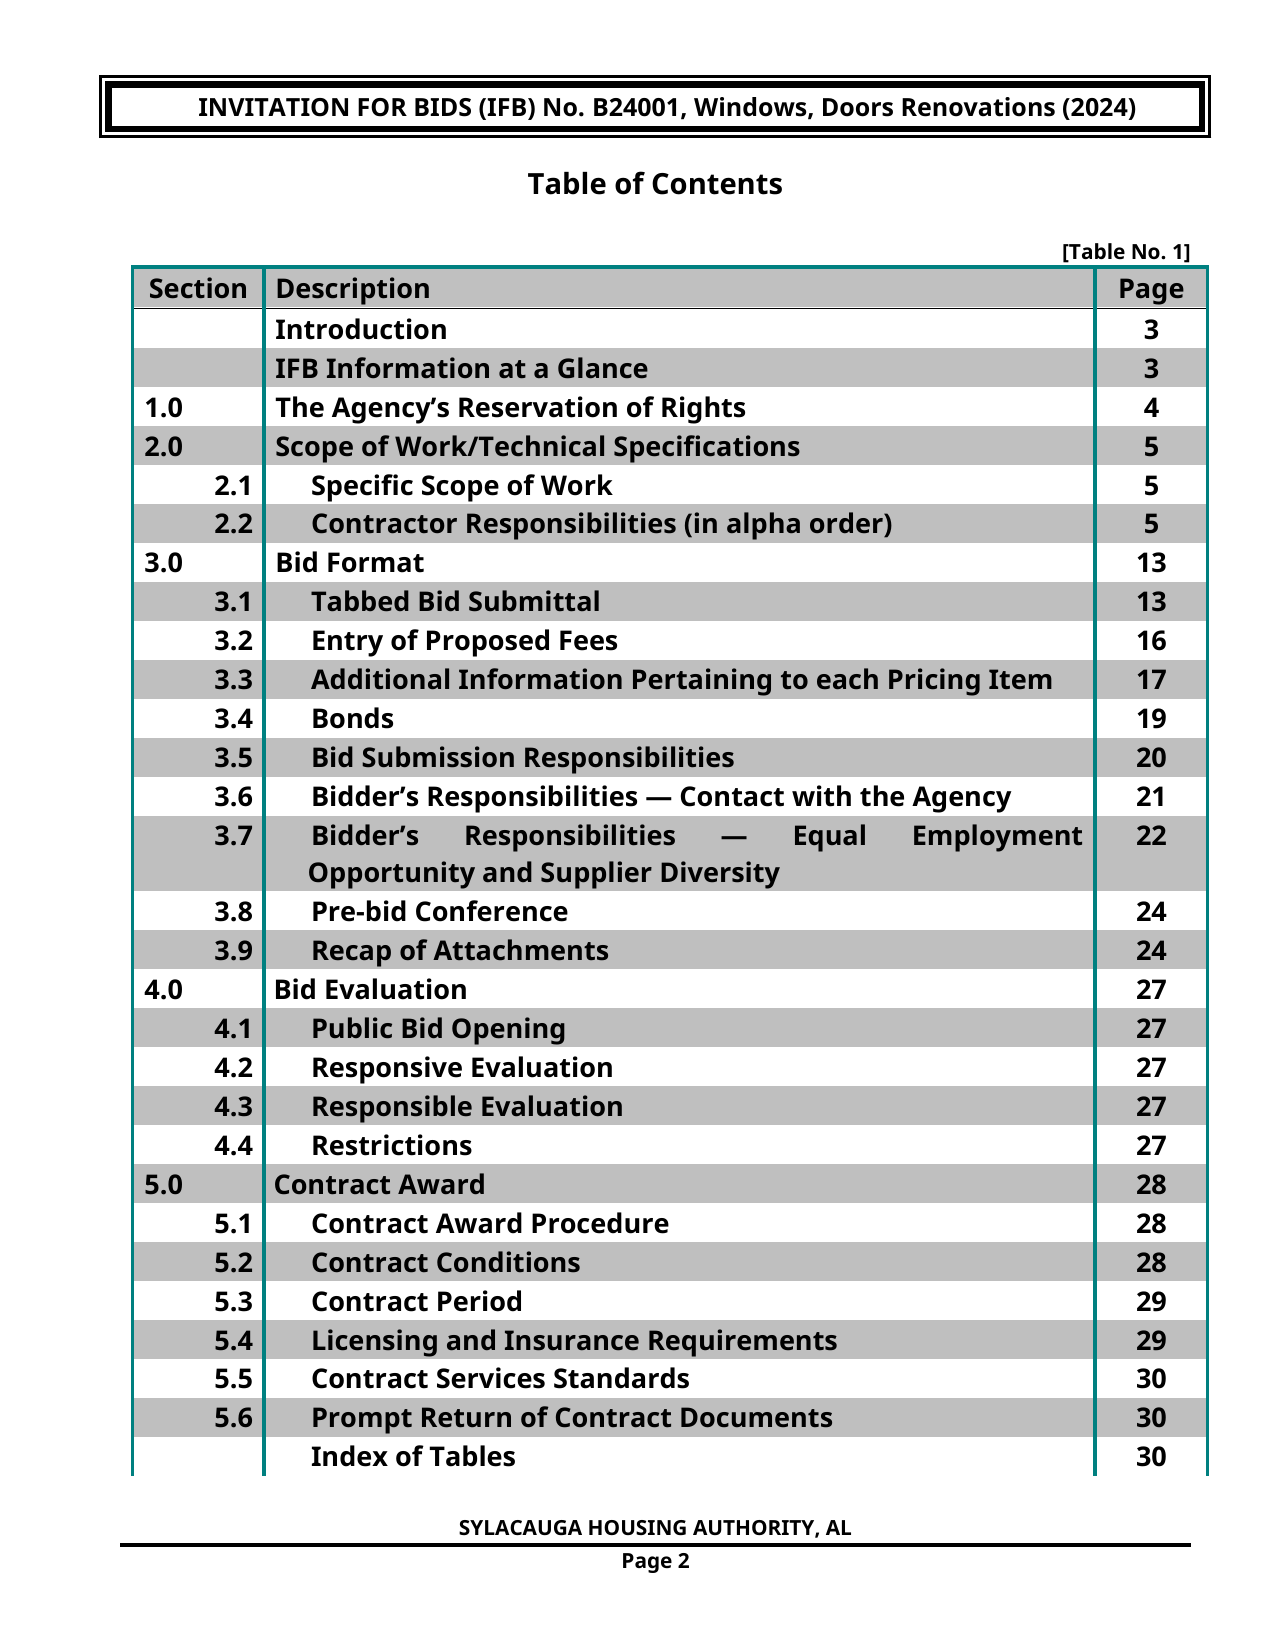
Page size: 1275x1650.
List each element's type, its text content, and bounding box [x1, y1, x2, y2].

table_cell Contractor Responsibilities (in alpha order) [266, 504, 1093, 543]
table_cell 3.5 [134, 738, 262, 777]
table_cell 5.1 [134, 1203, 262, 1242]
table_cell 5 [1097, 426, 1206, 465]
table_header Description [266, 269, 1093, 307]
table_cell Contract Services Standards [266, 1359, 1093, 1398]
table_cell Bid Format [266, 543, 1093, 582]
table_cell Specific Scope of Work [266, 465, 1093, 504]
table_cell 5.4 [134, 1320, 262, 1359]
table_cell 22 [1097, 816, 1206, 891]
table_cell Contract Period [266, 1281, 1093, 1320]
table_cell 2.0 [134, 426, 262, 465]
table_cell Licensing and Insurance Requirements [266, 1320, 1093, 1359]
table_cell 24 [1097, 891, 1206, 930]
table_cell Bid Evaluation [266, 969, 1093, 1008]
table_cell [134, 1437, 262, 1476]
table_cell 4.1 [134, 1008, 262, 1047]
text Table of Contents [120, 163, 1191, 203]
table_cell 27 [1097, 1047, 1206, 1086]
table_cell 30 [1097, 1398, 1206, 1437]
table_cell 27 [1097, 1086, 1206, 1125]
table_cell 3.8 [134, 891, 262, 930]
table_cell [134, 309, 262, 348]
table_cell 30 [1097, 1437, 1206, 1476]
table_cell Public Bid Opening [266, 1008, 1093, 1047]
table_cell 4.0 [134, 969, 262, 1008]
table_cell 3.4 [134, 699, 262, 738]
table_cell Bid Submission Responsibilities [266, 738, 1093, 777]
table_cell 28 [1097, 1164, 1206, 1203]
table_cell Bidder’s Responsibilities — Contact with the Agency [266, 777, 1093, 816]
table_cell 16 [1097, 621, 1206, 660]
table_cell Recap of Attachments [266, 930, 1093, 969]
table_cell Bonds [266, 699, 1093, 738]
table_cell 3.1 [134, 582, 262, 621]
table_cell [134, 348, 262, 387]
table_cell 19 [1097, 699, 1206, 738]
table_cell Introduction [266, 309, 1093, 348]
table_cell 13 [1097, 582, 1206, 621]
table_cell 3.0 [134, 543, 262, 582]
table_header Section [134, 269, 262, 307]
table_cell Scope of Work/Technical Specifications [266, 426, 1093, 465]
table_cell Contract Conditions [266, 1242, 1093, 1281]
table_cell 3.3 [134, 660, 262, 699]
table_cell 20 [1097, 738, 1206, 777]
table_cell 5.6 [134, 1398, 262, 1437]
table_cell 4.2 [134, 1047, 262, 1086]
table_cell 5 [1097, 465, 1206, 504]
table_cell Index of Tables [266, 1437, 1093, 1476]
table_cell IFB Information at a Glance [266, 348, 1093, 387]
table_cell 27 [1097, 1008, 1206, 1047]
table_cell Responsive Evaluation [266, 1047, 1093, 1086]
table_cell 4.4 [134, 1125, 262, 1164]
table_cell 3.7 [134, 816, 262, 891]
table_cell 17 [1097, 660, 1206, 699]
table_cell 13 [1097, 543, 1206, 582]
table_cell 21 [1097, 777, 1206, 816]
table_cell Restrictions [266, 1125, 1093, 1164]
table_cell 28 [1097, 1242, 1206, 1281]
table_cell 1.0 [134, 387, 262, 426]
table_cell 3 [1097, 309, 1206, 348]
table_cell 24 [1097, 930, 1206, 969]
table_cell 3.6 [134, 777, 262, 816]
table_cell Prompt Return of Contract Documents [266, 1398, 1093, 1437]
table_cell Responsible Evaluation [266, 1086, 1093, 1125]
table_cell 4.3 [134, 1086, 262, 1125]
table_cell Tabbed Bid Submittal [266, 582, 1093, 621]
table_cell Entry of Proposed Fees [266, 621, 1093, 660]
table_cell 5.2 [134, 1242, 262, 1281]
table_cell 5.5 [134, 1359, 262, 1398]
table_cell Contract Award [266, 1164, 1093, 1203]
table_cell Pre-bid Conference [266, 891, 1093, 930]
table_cell 4 [1097, 387, 1206, 426]
table_cell 3 [1097, 348, 1206, 387]
table_cell 30 [1097, 1359, 1206, 1398]
table_cell The Agency’s Reservation of Rights [266, 387, 1093, 426]
text [Table No. 1] [120, 237, 1191, 265]
table_header Page [1097, 269, 1206, 307]
table_cell 2.1 [134, 465, 262, 504]
table_cell 29 [1097, 1320, 1206, 1359]
table_cell 29 [1097, 1281, 1206, 1320]
table_cell 5.0 [134, 1164, 262, 1203]
table_cell 5 [1097, 504, 1206, 543]
table_cell 27 [1097, 969, 1206, 1008]
table_cell 27 [1097, 1125, 1206, 1164]
table_cell 2.2 [134, 504, 262, 543]
table_cell 28 [1097, 1203, 1206, 1242]
table_cell 3.9 [134, 930, 262, 969]
table_cell 5.3 [134, 1281, 262, 1320]
table_cell 3.2 [134, 621, 262, 660]
table_cell Contract Award Procedure [266, 1203, 1093, 1242]
table_cell Additional Information Pertaining to each Pricing Item [266, 660, 1093, 699]
table_cell Bidder’s Responsibilities — Equal Employment Opportunity and Supplier Diversity [266, 816, 1093, 891]
